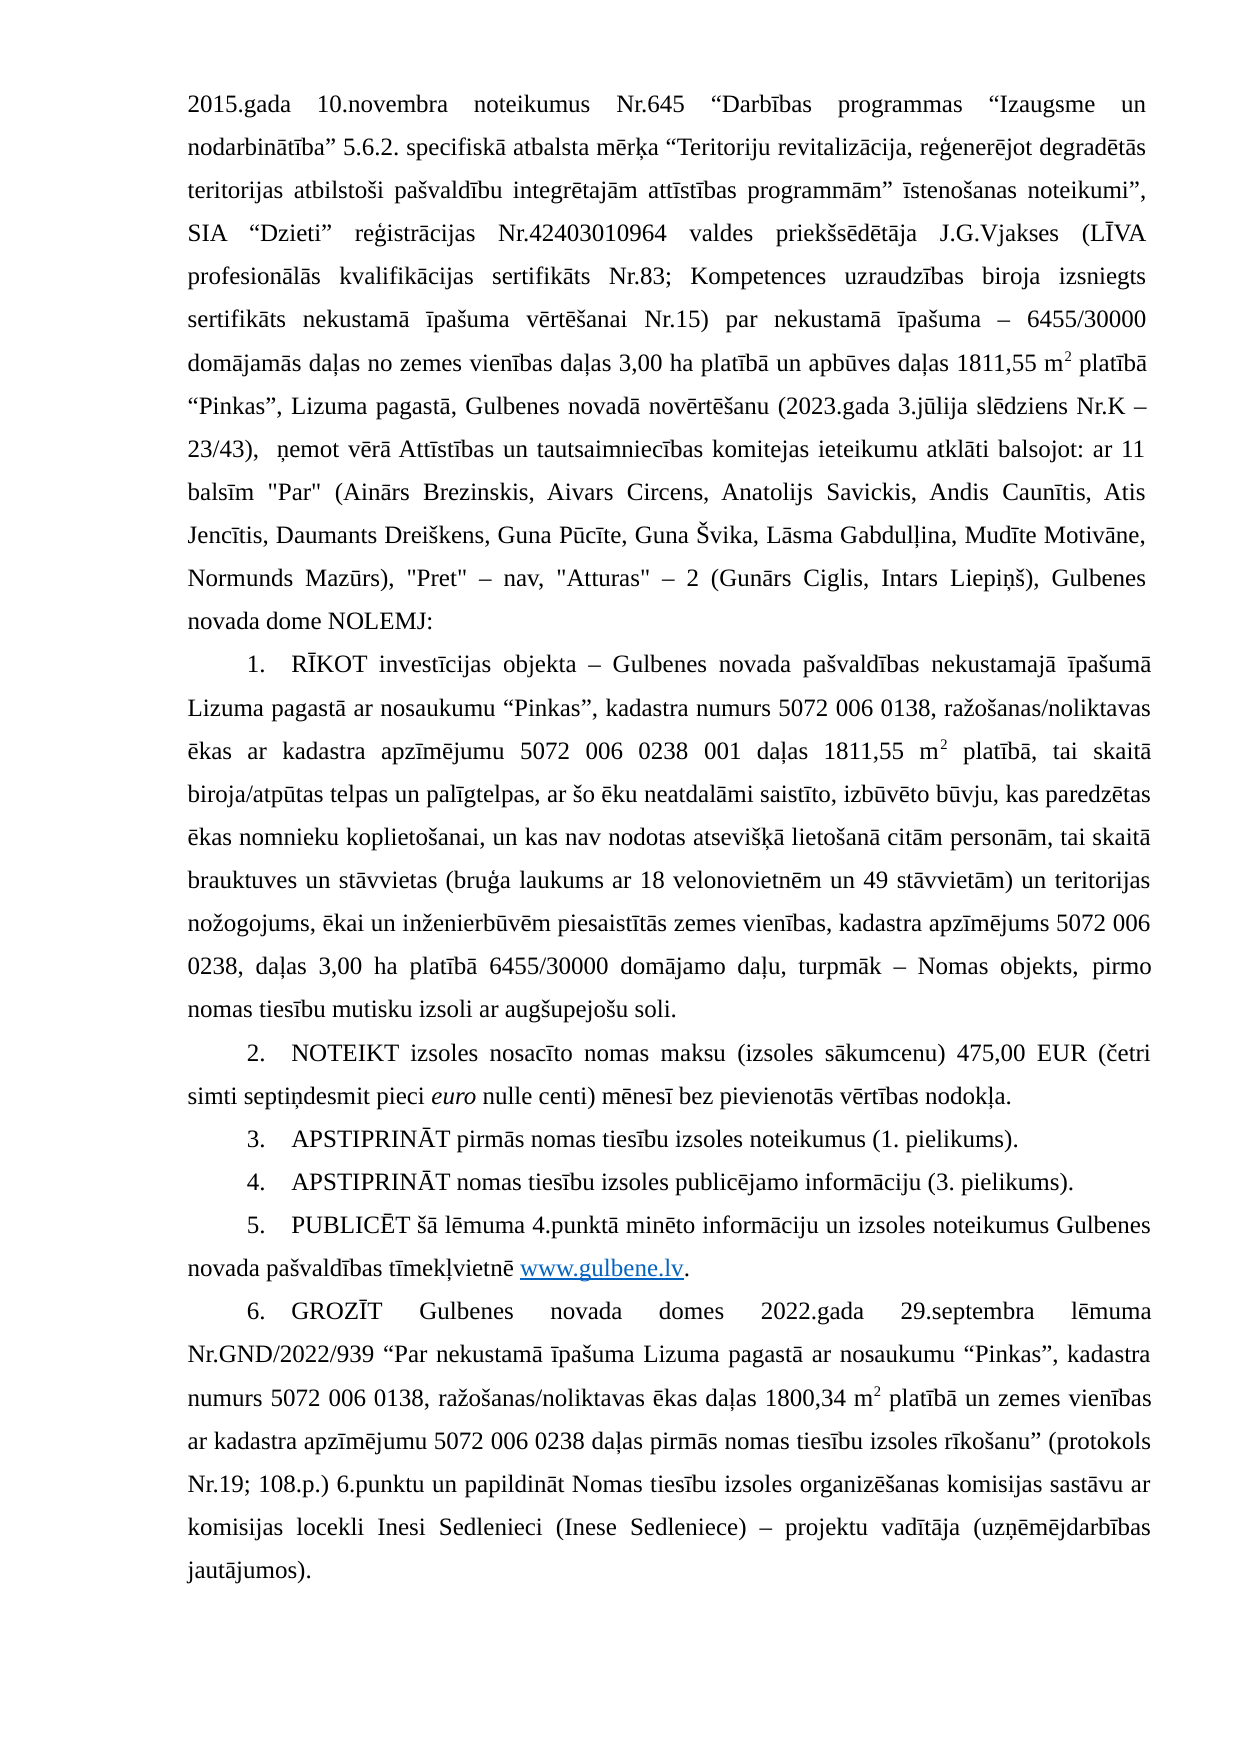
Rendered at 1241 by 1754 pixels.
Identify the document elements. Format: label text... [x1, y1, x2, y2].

list GROZĪT Gulbenes novada domes 2022.gada 29.septembra lēmuma Nr.GND/2022/939 “Par nekustamā īpašuma Lizuma pagastā ar nosaukumu “Pinkas”, kadastra numurs 5072 006 0138, ražošanas/noliktavas ēkas daļas 1800,34 m2 platībā un zemes vienības ar kadastra apzīmējumu 5072 006 0238 daļas pirmās nomas tiesību izsoles rīkošanu” (protokols Nr.19; 108.p.) 6.punktu un papildināt Nomas tiesību izsoles organizēšanas komisijas sastāvu ar komisijas locekli Inesi Sedlenieci (Inese Sedleniece) – projektu vadītāja (uzņēmējdarbības jautājumos). [187, 1296, 1152, 1584]
list APSTIPRINĀT nomas tiesību izsoles publicējamo informāciju (3. pielikums). [187, 1167, 1152, 1196]
list NOTEIKT izsoles nosacīto nomas maksu (izsoles sākumcenu) 475,00 EUR (četri simti septiņdesmit pieci euro nulle centi) mēnesī bez pievienotās vērtības nodokļa. [187, 1038, 1152, 1109]
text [187, 89, 1147, 635]
list RĪKOT investīcijas objekta – Gulbenes novada pašvaldības nekustamajā īpašumā Lizuma pagastā ar nosaukumu “Pinkas”, kadastra numurs 5072 006 0138, ražošanas/noliktavas ēkas ar kadastra apzīmējumu 5072 006 0238 001 daļas 1811,55 m2 platībā, tai skaitā biroja/atpūtas telpas un palīgtelpas, ar šo ēku neatdalāmi saistīto, izbūvēto būvju, kas paredzētas ēkas nomnieku koplietošanai, un kas nav nodotas atsevišķā lietošanā citām personām, tai skaitā brauktuves un stāvvietas (bruģa laukums ar 18 velonovietnēm un 49 stāvvietām) un teritorijas nožogojums, ēkai un inženierbūvēm piesaistītās zemes vienības, kadastra apzīmējums 5072 006 0238, daļas 3,00 ha platībā 6455/30000 domājamo daļu, turpmāk – Nomas objekts, pirmo nomas tiesību mutisku izsoli ar augšupejošu soli. [187, 649, 1152, 1023]
list APSTIPRINĀT pirmās nomas tiesību izsoles noteikumus (1. pielikums). [187, 1124, 1152, 1153]
list PUBLICĒT šā lēmuma 4.punktā minēto informāciju un izsoles noteikumus Gulbenes novada pašvaldības tīmekļvietnē www.gulbene.lv. [187, 1210, 1152, 1282]
